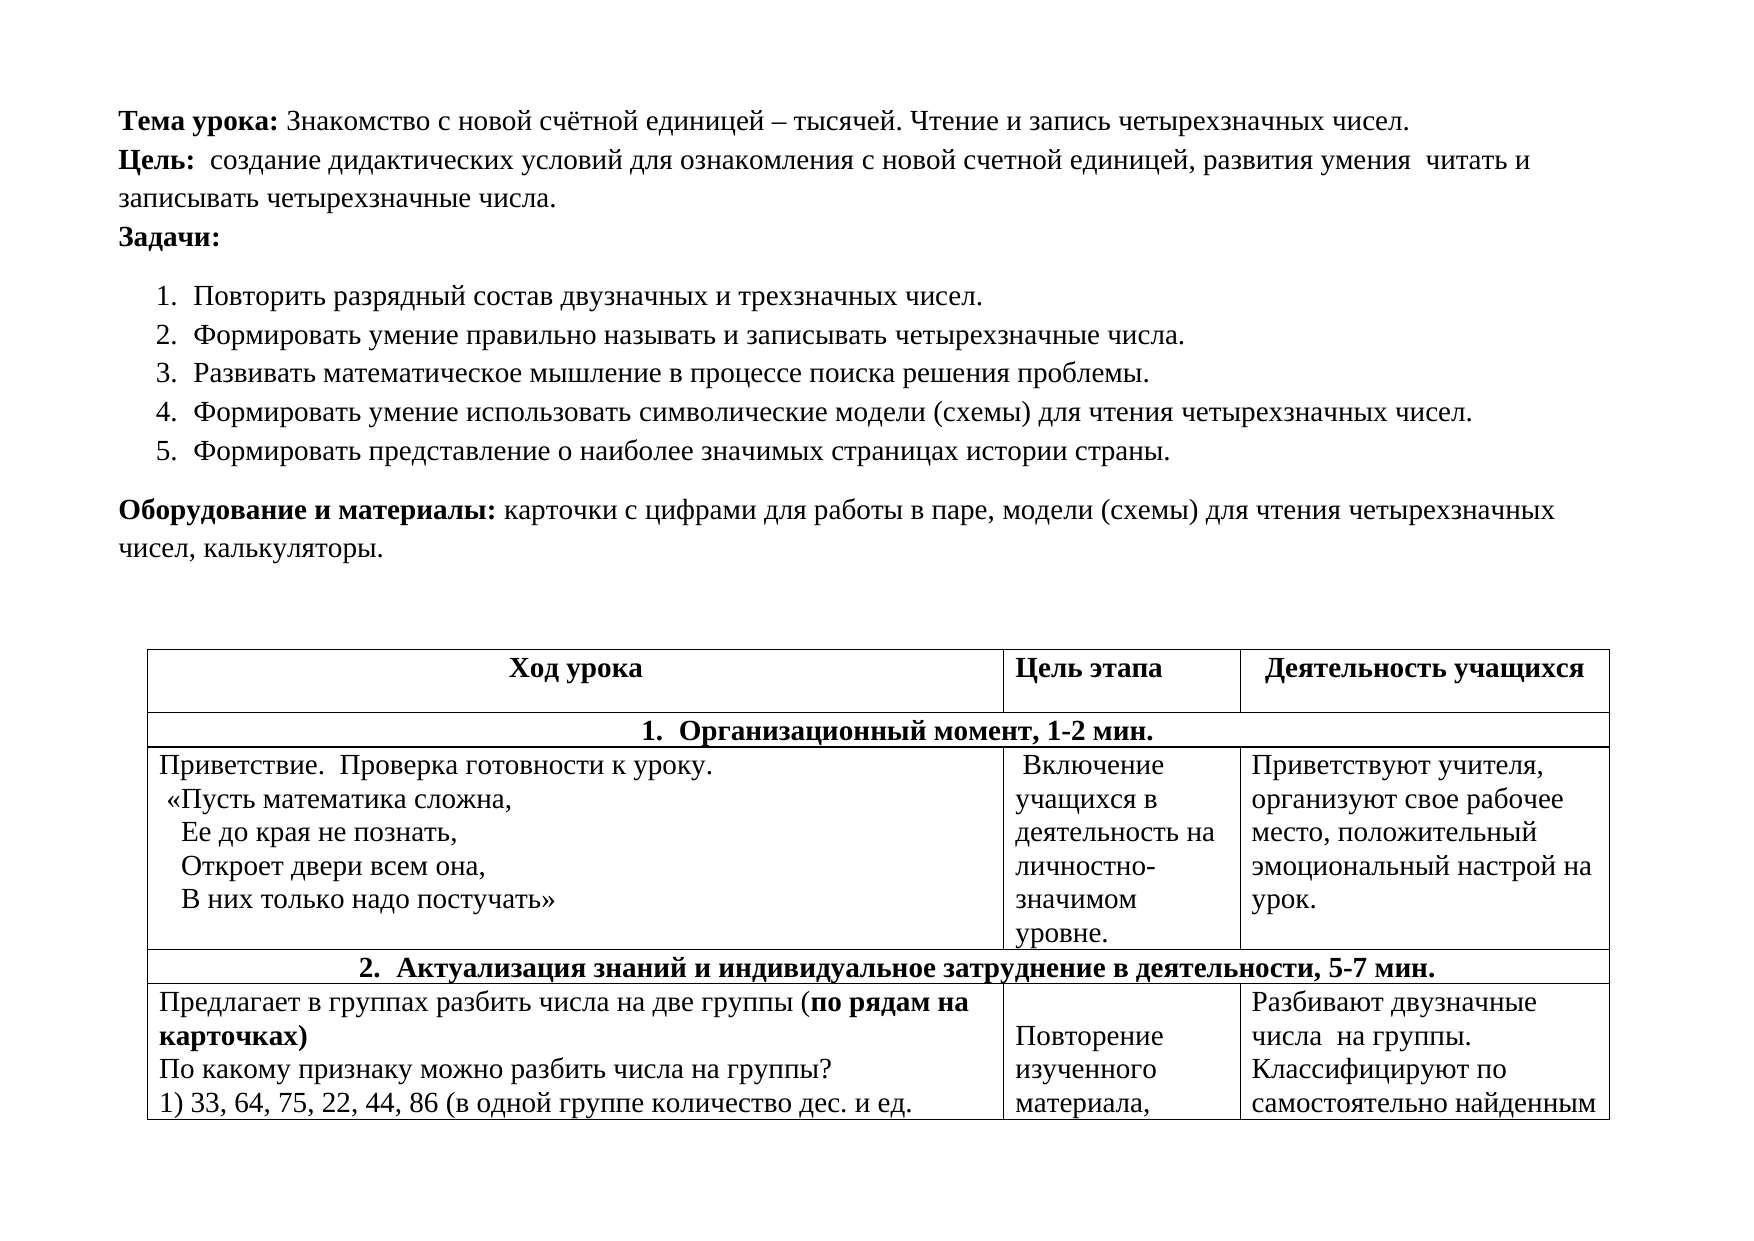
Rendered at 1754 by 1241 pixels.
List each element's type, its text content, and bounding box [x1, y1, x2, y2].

table_cell Приветствуют учителя, организуют свое рабочее место, положительный эмоциональный настрой на урок. [1241, 748, 1609, 949]
text Тема урока: Знакомство с новой счётной единицей – тысячей. Чтение и запись четырехзначных чисел. [118, 103, 1636, 137]
table_cell Приветствие. Проверка готовности к уроку. «Пусть математика сложна, Ее до края не познать, Откроет двери всем она, В них только надо постучать» [148, 748, 1003, 949]
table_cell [148, 984, 1003, 1118]
table_header Ход урока [148, 650, 1003, 712]
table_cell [1241, 984, 1609, 1118]
table_header Цель этапа [1004, 650, 1240, 712]
table_cell Организационный момент, 1-2 мин. [148, 713, 1609, 746]
text Оборудование и материалы: карточки с цифрами для работы в паре, модели (схемы) для чтения четырехзначных чисел, калькуляторы. [118, 492, 1636, 564]
list Развивать математическое мышление в процессе поиска решения проблемы. [156, 356, 1636, 389]
table_cell Актуализация знаний и индивидуальное затруднение в деятельности, 5-7 мин. [148, 950, 1609, 983]
table_cell Включение учащихся в деятельность на личностно- значимом уровне. [1004, 748, 1240, 949]
table_header Деятельность учащихся [1241, 650, 1609, 712]
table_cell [1004, 984, 1240, 1118]
list Формировать умение правильно называть и записывать четырехзначные числа. [156, 317, 1636, 351]
text Цель: создание дидактических условий для ознакомления с новой счетной единицей, развития умения читать и записывать четырехзначные числа. [118, 142, 1636, 214]
list Повторить разрядный состав двузначных и трехзначных чисел. [156, 278, 1636, 312]
text Задачи: [118, 219, 1636, 253]
list Формировать умение использовать символические модели (схемы) для чтения четырехзначных чисел. [156, 394, 1636, 428]
list Формировать представление о наиболее значимых страницах истории страны. [156, 433, 1636, 466]
